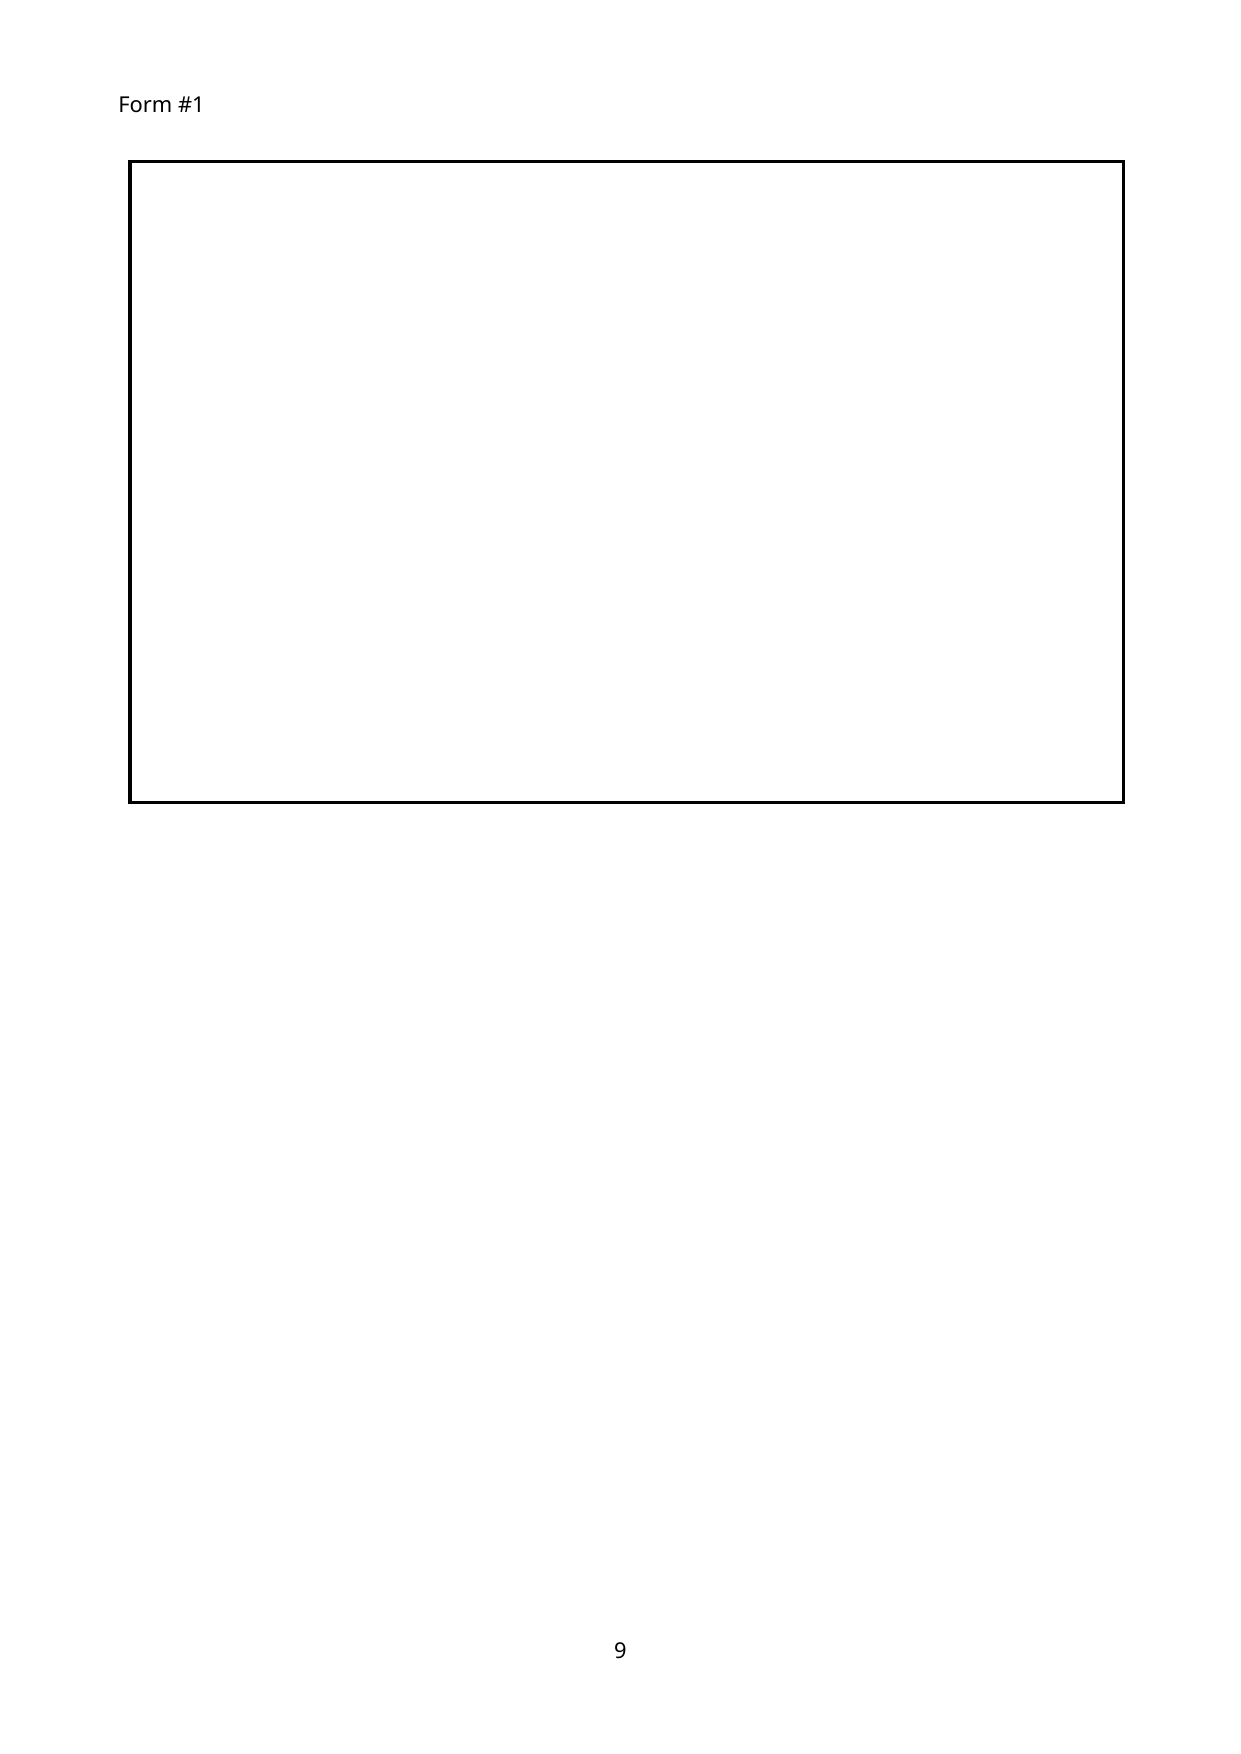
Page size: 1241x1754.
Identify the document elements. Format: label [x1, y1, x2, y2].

table_header [132, 163, 1122, 801]
